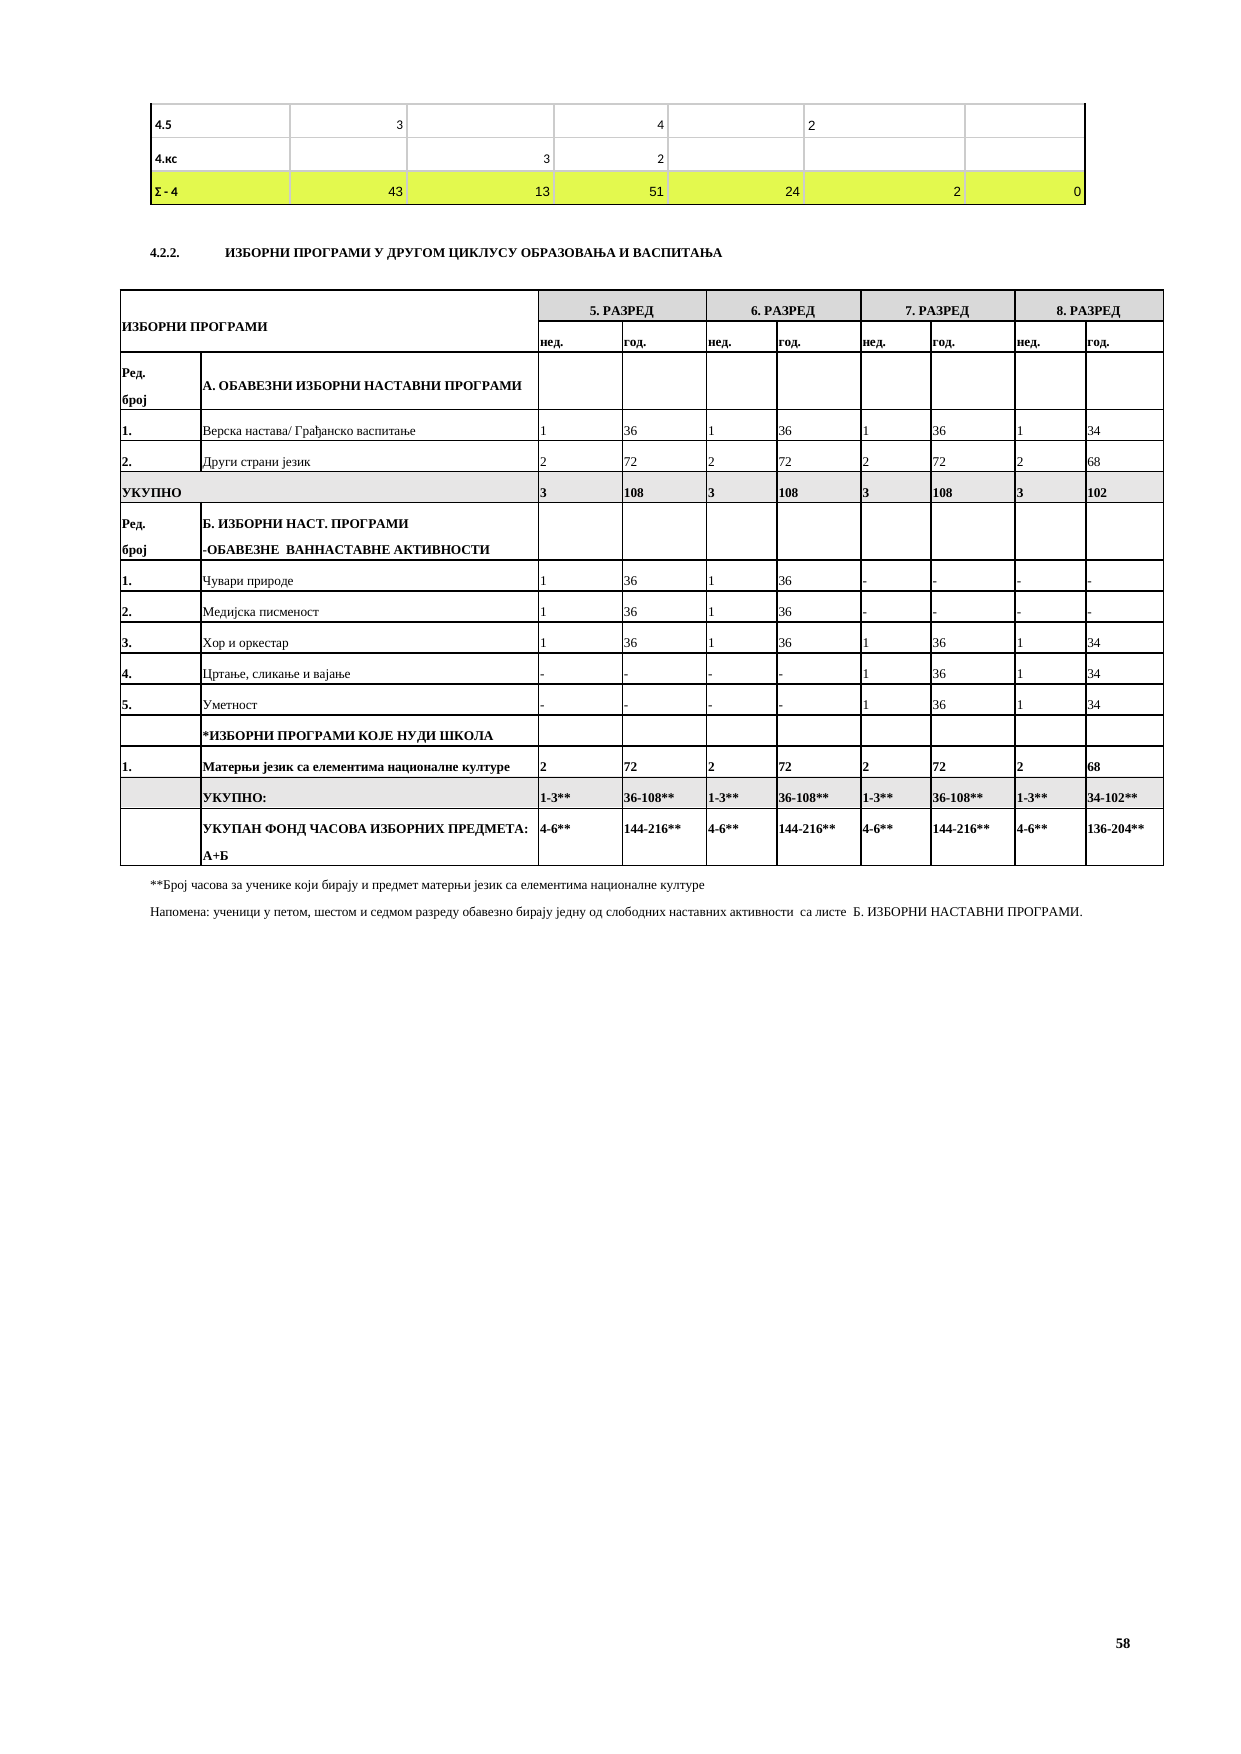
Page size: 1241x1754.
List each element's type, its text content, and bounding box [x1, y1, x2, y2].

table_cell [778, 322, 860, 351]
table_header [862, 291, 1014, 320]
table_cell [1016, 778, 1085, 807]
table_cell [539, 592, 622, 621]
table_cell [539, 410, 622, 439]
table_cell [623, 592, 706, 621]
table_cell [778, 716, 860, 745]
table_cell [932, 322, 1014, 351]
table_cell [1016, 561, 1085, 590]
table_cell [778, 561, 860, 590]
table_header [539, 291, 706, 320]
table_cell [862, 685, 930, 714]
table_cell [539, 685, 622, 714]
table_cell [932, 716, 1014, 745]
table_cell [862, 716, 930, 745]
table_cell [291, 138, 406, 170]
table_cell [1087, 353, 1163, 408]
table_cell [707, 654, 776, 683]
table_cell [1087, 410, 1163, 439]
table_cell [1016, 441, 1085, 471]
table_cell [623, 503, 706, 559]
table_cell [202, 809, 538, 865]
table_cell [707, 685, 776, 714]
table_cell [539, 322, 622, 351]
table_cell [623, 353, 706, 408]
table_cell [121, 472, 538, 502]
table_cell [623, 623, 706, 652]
list ИЗБОРНИ ПРОГРАМИ У ДРУГОМ ЦИКЛУСУ ОБРАЗОВАЊА И ВАСПИТАЊА [150, 234, 1130, 260]
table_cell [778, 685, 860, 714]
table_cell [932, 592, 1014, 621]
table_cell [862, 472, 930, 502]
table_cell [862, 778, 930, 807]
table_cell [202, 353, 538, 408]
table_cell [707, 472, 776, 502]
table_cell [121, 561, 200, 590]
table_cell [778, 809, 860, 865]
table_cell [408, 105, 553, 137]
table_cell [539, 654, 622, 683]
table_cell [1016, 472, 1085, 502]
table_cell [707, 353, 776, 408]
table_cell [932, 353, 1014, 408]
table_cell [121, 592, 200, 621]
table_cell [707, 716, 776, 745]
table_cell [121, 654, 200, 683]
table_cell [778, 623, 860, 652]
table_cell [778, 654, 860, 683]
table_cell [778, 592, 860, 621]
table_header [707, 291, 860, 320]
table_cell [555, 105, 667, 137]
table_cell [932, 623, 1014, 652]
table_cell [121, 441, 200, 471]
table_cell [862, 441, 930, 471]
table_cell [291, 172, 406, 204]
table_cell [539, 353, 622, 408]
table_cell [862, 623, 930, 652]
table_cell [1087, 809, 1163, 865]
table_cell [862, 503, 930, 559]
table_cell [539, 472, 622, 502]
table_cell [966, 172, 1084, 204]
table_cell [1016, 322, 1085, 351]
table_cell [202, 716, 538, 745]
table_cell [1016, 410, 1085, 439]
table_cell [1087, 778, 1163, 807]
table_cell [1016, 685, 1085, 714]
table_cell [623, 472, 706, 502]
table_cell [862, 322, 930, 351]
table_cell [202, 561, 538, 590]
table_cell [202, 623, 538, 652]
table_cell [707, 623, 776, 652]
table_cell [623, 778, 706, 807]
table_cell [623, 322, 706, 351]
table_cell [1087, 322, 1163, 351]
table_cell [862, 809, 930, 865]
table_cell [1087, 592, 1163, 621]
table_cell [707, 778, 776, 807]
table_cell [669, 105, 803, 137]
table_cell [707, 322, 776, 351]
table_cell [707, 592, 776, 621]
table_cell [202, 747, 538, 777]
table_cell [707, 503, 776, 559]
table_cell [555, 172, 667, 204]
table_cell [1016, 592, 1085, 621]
text **Број часова за ученике који бирају и предмет матерњи језик са елементима националне културе [150, 866, 1130, 893]
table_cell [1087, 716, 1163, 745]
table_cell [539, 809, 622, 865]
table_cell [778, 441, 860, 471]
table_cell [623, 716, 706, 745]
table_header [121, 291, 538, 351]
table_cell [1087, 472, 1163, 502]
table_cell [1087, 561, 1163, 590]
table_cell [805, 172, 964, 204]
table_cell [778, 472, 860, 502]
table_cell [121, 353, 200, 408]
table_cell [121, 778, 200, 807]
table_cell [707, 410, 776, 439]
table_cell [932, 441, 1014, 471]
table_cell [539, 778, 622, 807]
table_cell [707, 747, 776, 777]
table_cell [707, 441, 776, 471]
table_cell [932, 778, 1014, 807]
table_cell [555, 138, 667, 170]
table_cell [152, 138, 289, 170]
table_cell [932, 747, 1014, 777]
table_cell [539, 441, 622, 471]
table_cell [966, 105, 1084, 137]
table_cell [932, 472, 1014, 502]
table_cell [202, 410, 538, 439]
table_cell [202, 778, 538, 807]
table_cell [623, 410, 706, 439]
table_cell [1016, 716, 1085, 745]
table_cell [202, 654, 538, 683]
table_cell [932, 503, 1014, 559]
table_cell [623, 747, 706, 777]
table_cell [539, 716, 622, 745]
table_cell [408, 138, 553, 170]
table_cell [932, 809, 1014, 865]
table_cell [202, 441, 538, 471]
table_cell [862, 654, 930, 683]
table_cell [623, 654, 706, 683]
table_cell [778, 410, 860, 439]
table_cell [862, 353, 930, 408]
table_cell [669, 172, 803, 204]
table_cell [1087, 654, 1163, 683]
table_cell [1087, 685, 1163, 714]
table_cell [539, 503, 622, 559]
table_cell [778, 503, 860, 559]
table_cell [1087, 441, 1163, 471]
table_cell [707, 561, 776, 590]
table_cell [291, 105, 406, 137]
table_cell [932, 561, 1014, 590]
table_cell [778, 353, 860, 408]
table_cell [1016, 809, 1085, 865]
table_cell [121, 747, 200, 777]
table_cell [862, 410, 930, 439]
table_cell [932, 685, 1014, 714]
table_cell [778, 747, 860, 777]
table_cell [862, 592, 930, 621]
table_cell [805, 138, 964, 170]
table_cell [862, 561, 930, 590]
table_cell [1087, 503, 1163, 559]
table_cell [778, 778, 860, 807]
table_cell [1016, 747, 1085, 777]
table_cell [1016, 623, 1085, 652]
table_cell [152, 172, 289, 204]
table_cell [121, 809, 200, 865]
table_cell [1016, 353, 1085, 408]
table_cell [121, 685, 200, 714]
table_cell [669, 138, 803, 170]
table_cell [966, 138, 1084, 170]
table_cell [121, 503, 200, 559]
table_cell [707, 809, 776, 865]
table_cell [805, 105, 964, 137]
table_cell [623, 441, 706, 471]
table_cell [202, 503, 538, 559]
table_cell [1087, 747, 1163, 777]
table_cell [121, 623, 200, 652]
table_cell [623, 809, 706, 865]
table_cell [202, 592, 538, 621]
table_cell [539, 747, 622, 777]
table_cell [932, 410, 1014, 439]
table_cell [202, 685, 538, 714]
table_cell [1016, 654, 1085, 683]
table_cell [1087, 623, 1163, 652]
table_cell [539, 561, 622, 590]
text Напомена: ученици у петом, шестом и седмом разреду обавезно бирају једну од слободних наставних активности са листе Б. ИЗБОРНИ НАСТАВНИ ПРОГРАМИ. [150, 893, 1130, 919]
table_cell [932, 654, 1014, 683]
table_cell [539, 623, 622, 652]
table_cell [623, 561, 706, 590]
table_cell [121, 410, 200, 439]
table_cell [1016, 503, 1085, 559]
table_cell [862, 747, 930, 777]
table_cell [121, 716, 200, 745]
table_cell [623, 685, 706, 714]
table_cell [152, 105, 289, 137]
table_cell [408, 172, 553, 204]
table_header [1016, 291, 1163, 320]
